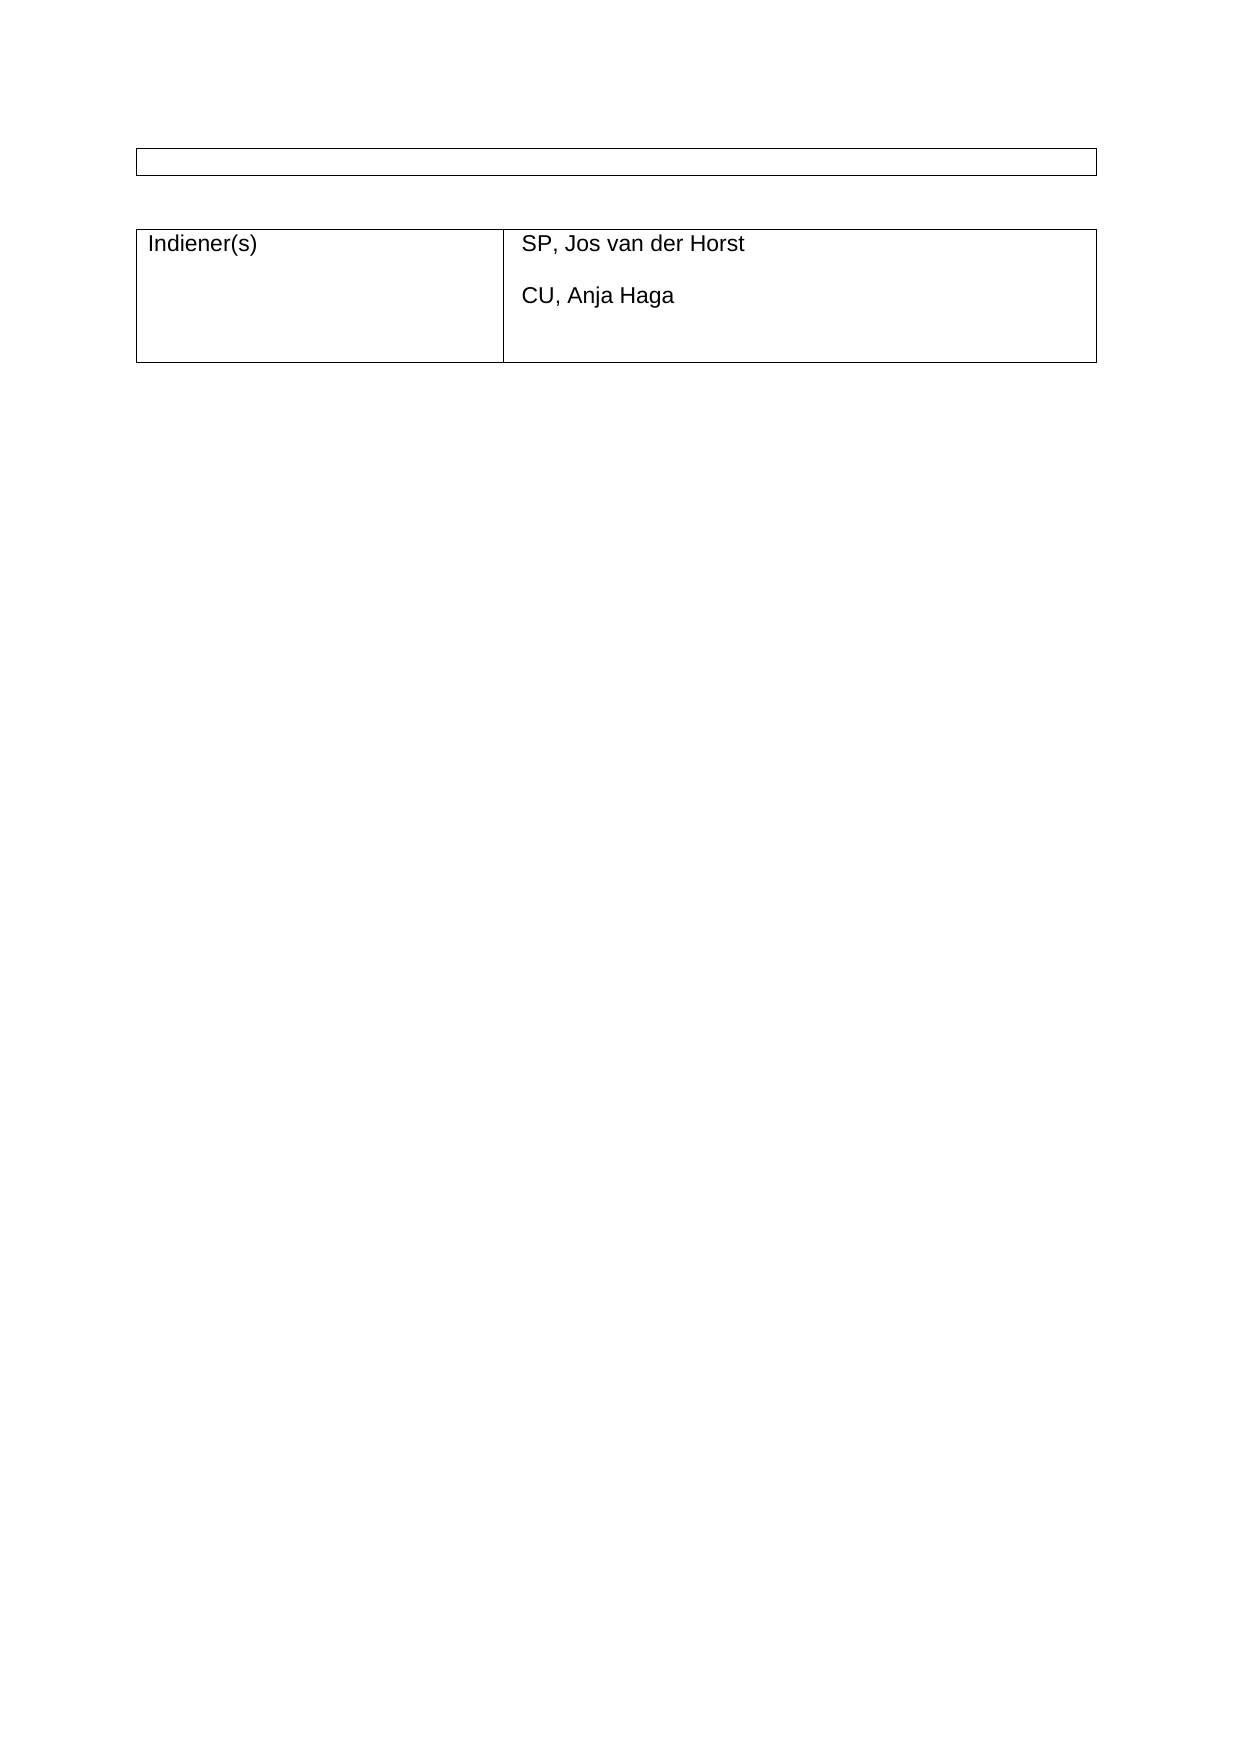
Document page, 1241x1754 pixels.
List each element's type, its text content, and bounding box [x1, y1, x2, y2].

table_header Indiener(s) [137, 230, 503, 362]
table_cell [137, 149, 1096, 175]
table_header SP, Jos van der Horst CU, Anja Haga [504, 230, 1096, 362]
